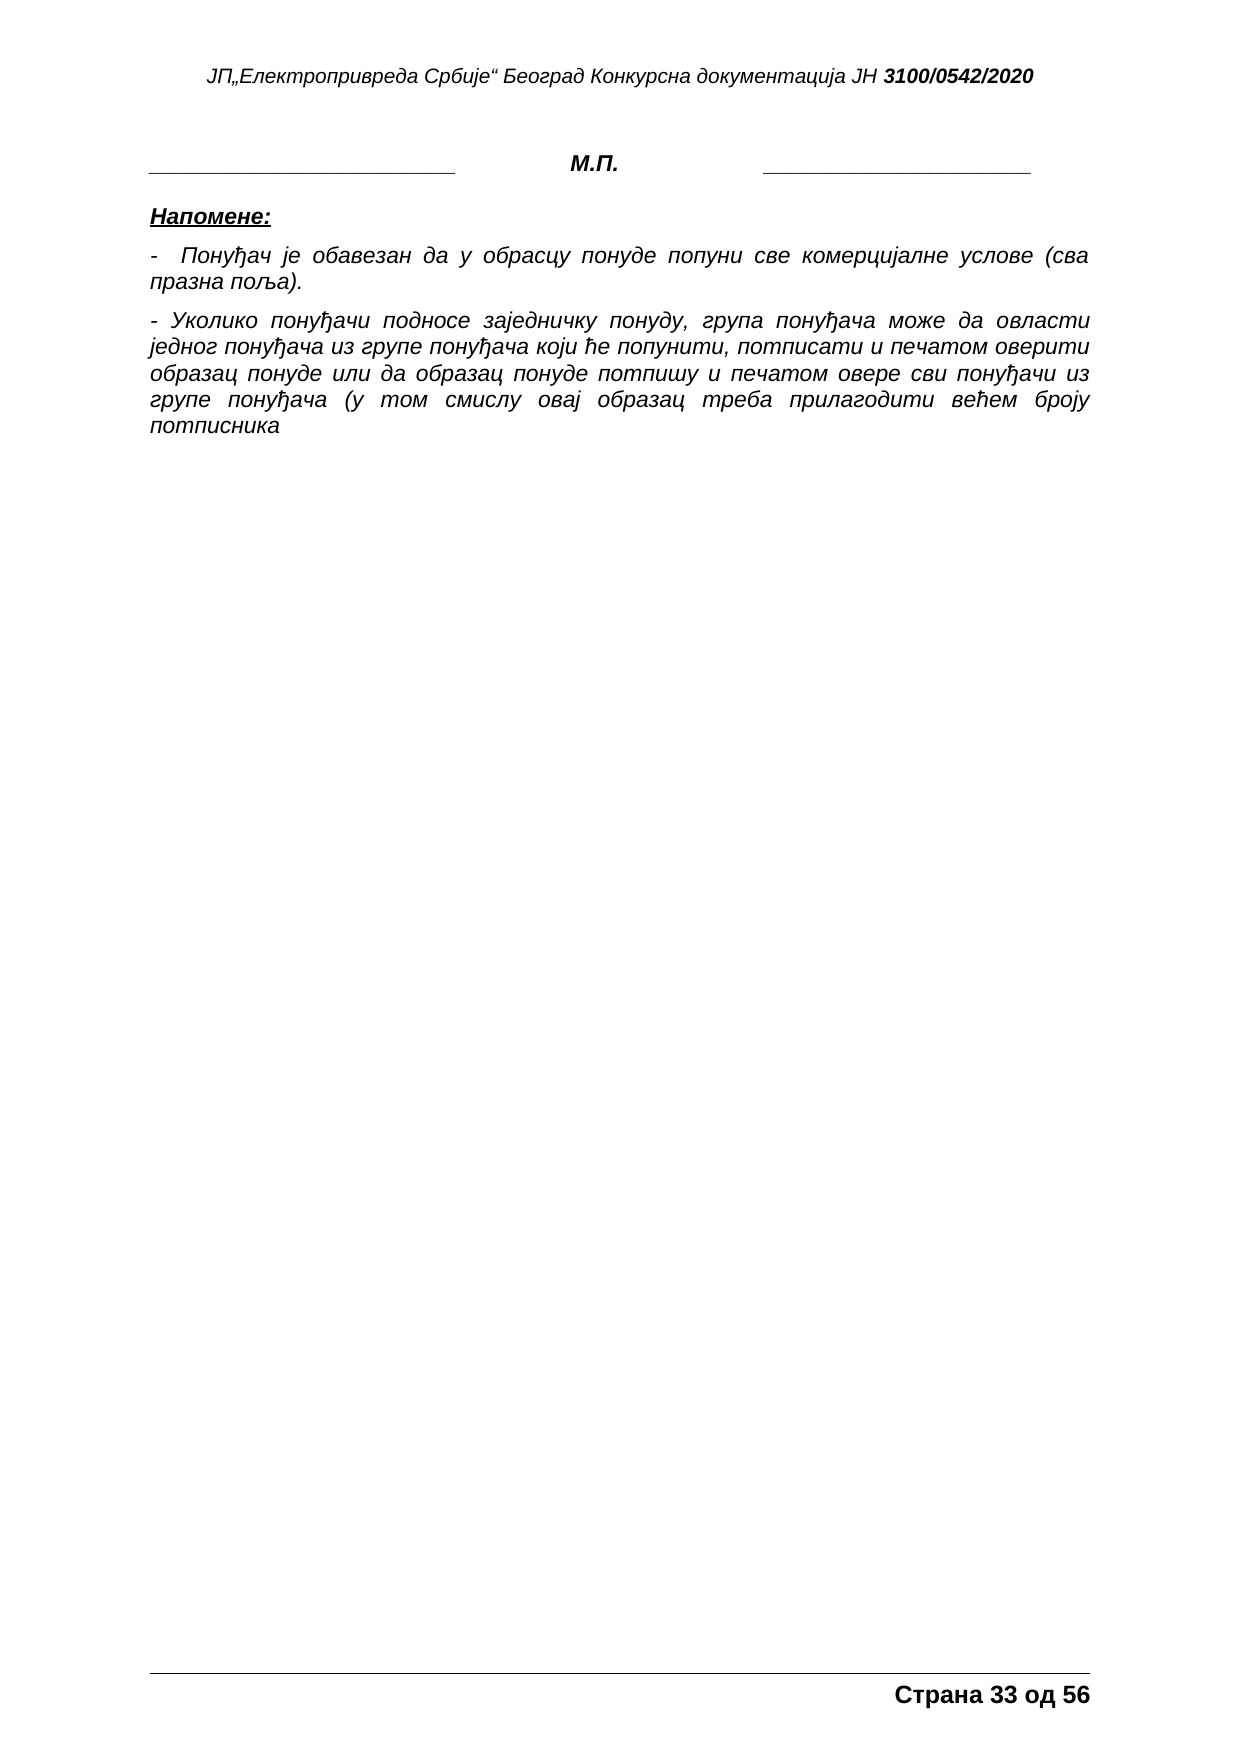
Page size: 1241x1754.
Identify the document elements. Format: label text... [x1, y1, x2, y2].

text - Уколико понуђачи подносе заједничку понуду, група понуђача може да овласти једног понуђача из групе понуђача који ће попунити, потписати и печатом оверити образац понуде или да образац понуде потпишу и печатом овере сви понуђачи из групе понуђача (у том смислу овај образац треба прилагодити већем броју потписника [150, 307, 1090, 438]
text ________________________ М.П. _____________________ [150, 150, 1090, 176]
text Напомене: [150, 203, 1090, 229]
text - Понуђач је обавезан да у обрасцу понуде попуни све комерцијалне услове (сва празна поља). [150, 242, 1090, 294]
